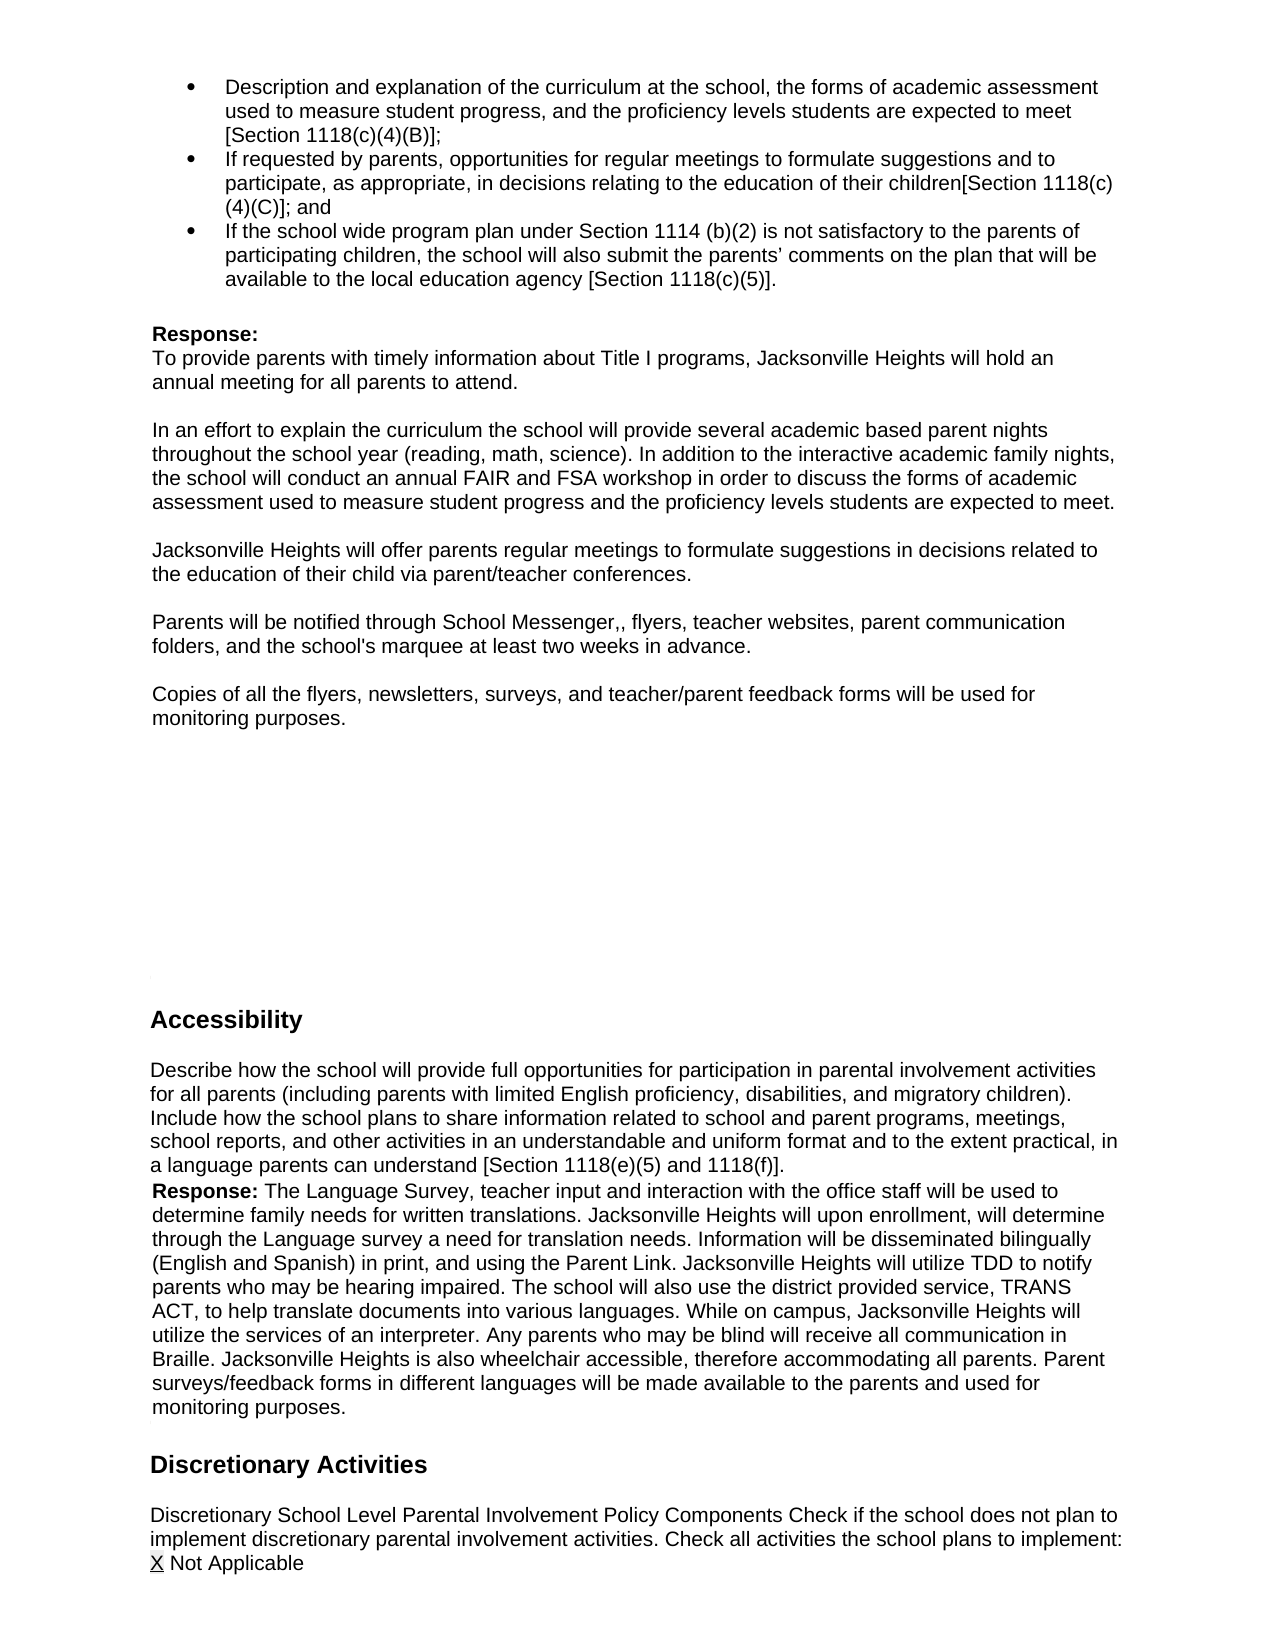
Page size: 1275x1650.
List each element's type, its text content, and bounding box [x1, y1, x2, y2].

list Description and explanation of the curriculum at the school, the forms of academic assessment used to measure student progress, and the proficiency levels students are expected to meet [Section 1118(c)(4)(B)]; [187, 75, 1125, 147]
text X Not Applicable [164, 1550, 1125, 1574]
list If requested by parents, opportunities for regular meetings to formulate suggestions and to participate, as appropriate, in decisions relating to the education of their children[Section 1118(c)(4)(C)]; and [187, 147, 1125, 219]
text Accessibility Describe how the school will provide full opportunities for participation in parental involvement activities for all parents (including parents with limited English proficiency, disabilities, and migratory children). Include how the school plans to share information related to school and parent programs, meetings, school reports, and other activities in an understandable and uniform format and to the extent practical, in a language parents can understand [Section 1118(e)(5) and 1118(f)]. [150, 1005, 1125, 1177]
list If the school wide program plan under Section 1114 (b)(2) is not satisfactory to the parents of participating children, the school will also submit the parents’ comments on the plan that will be available to the local education agency [Section 1118(c)(5)]. [187, 219, 1125, 291]
table_header Response: The Language Survey, teacher input and interaction with the office staff will be used to determine family needs for written translations. Jacksonville Heights will upon enrollment, will determine through the Language survey a need for translation needs. Information will be disseminated bilingually (English and Spanish) in print, and using the Parent Link. Jacksonville Heights will utilize TDD to notify parents who may be hearing impaired. The school will also use the district provided service, TRANS ACT, to help translate documents into various languages. While on campus, Jacksonville Heights will utilize the services of an interpreter. Any parents who may be blind will receive all communication in Braille. Jacksonville Heights is also wheelchair accessible, therefore accommodating all parents. Parent surveys/feedback forms in different languages will be made available to the parents and used for monitoring purposes. [151, 1178, 1124, 1420]
text Discretionary Activities Discretionary School Level Parental Involvement Policy Components Check if the school does not plan to implement discretionary parental involvement activities. Check all activities the school plans to implement: [150, 1450, 1125, 1550]
table_header Response: To provide parents with timely information about Title I programs, Jacksonville Heights will hold an annual meeting for all parents to attend. In an effort to explain the curriculum the school will provide several academic based parent nights throughout the school year (reading, math, science). In addition to the interactive academic family nights, the school will conduct an annual FAIR and FSA workshop in order to discuss the forms of academic assessment used to measure student progress and the proficiency levels students are expected to meet. Jacksonville Heights will offer parents regular meetings to formulate suggestions in decisions related to the education of their child via parent/teacher conferences. Parents will be notified through School Messenger,, flyers, teacher websites, parent communication folders, and the school's marquee at least two weeks in advance. Copies of all the flyers, newsletters, surveys, and teacher/parent feedback forms will be used for monitoring purposes. [151, 321, 1124, 975]
